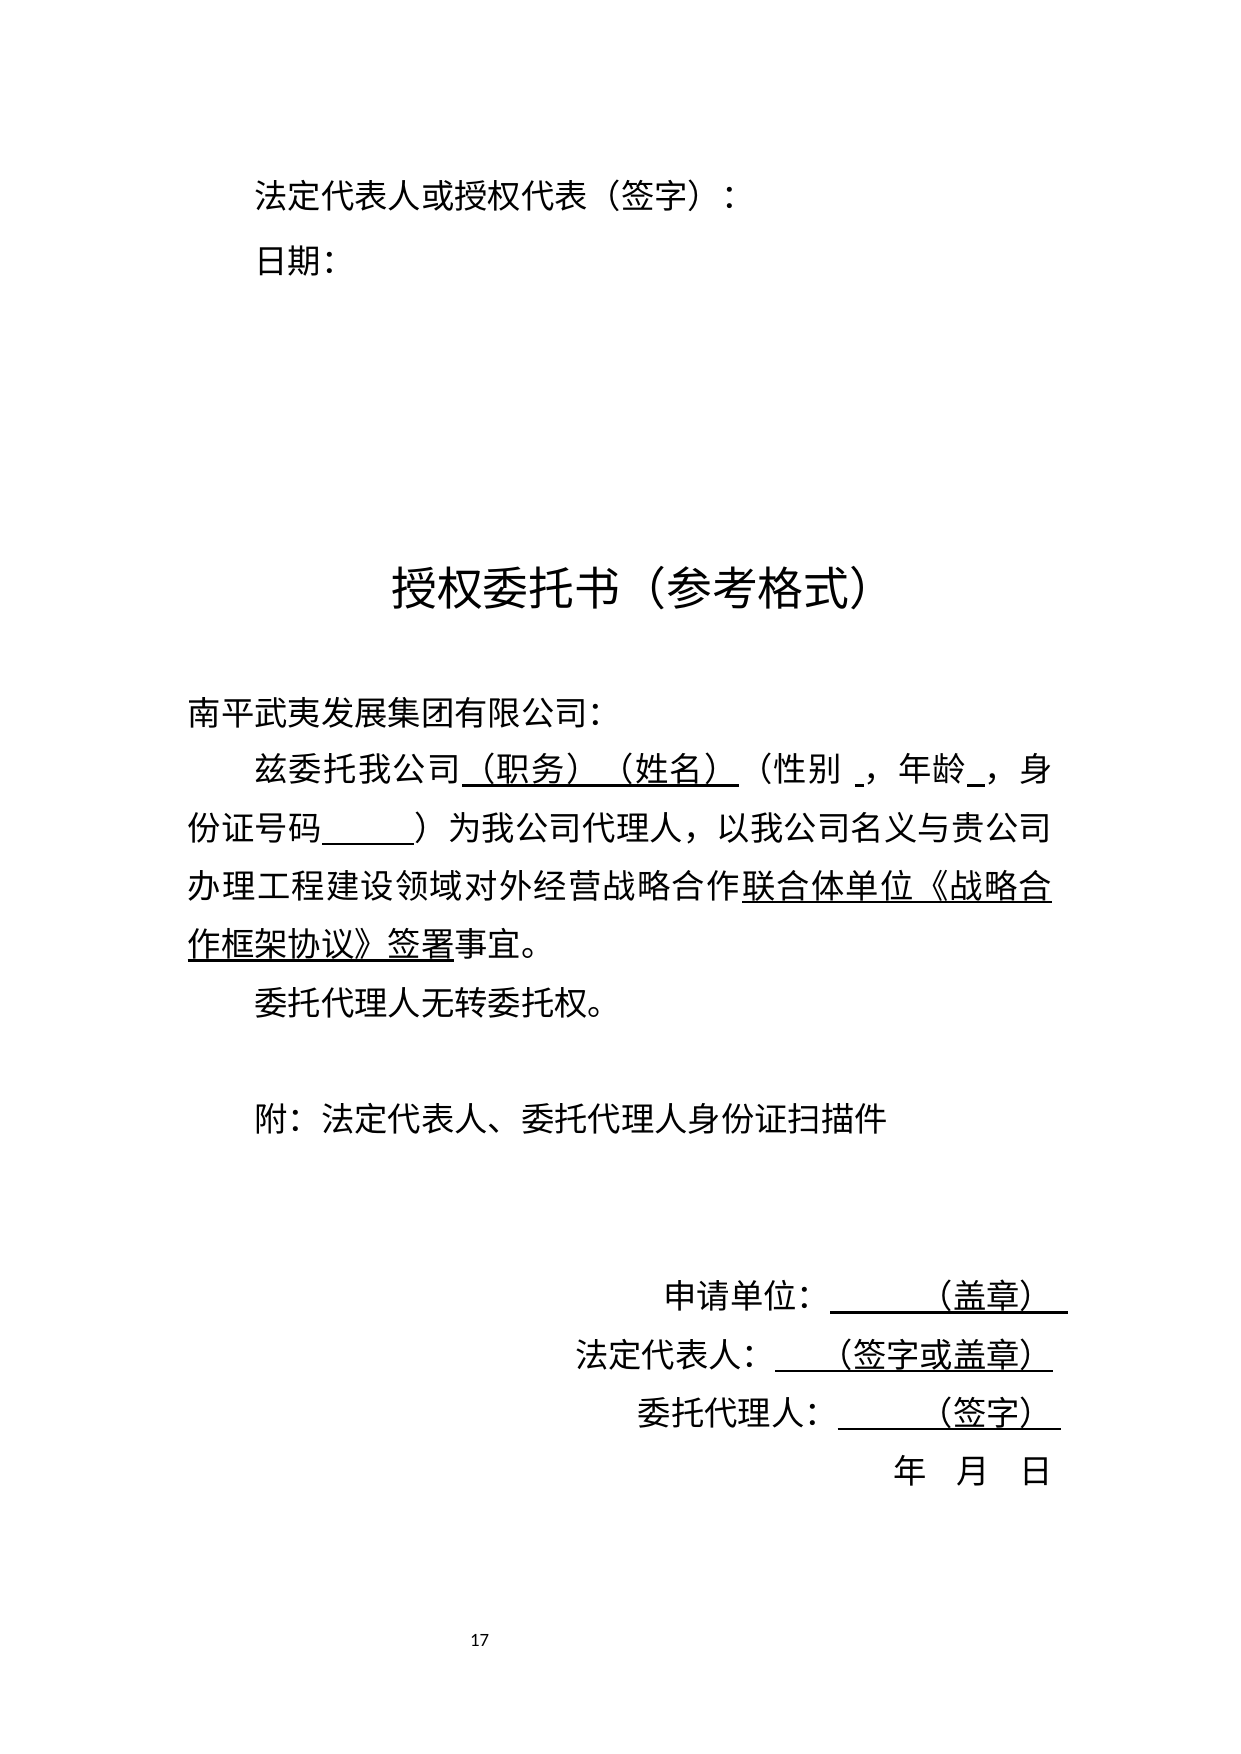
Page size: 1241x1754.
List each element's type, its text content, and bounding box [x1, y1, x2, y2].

text 法定代表人： （签字或盖章） [187, 1318, 1053, 1377]
text 授权委托书（参考格式） [187, 552, 1053, 618]
text 委托代理人无转委托权。 [187, 968, 1053, 1027]
text 附：法定代表人、委托代理人身份证扫描件 [187, 1085, 1053, 1143]
text 申请单位： （盖章） [187, 1260, 1053, 1318]
text 法定代表人或授权代表（签字）： [187, 162, 1053, 227]
text 南平武夷发展集团有限公司： [187, 677, 1053, 735]
text 年 月 日 [187, 1435, 1053, 1493]
text 兹委托我公司（职务）（姓名）（性别 ，年龄 ，身份证号码 ）为我公司代理人，以我公司名义与贵公司办理工程建设领域对外经营战略合作联合体单位《战略合作框架协议》签署事宜。 [187, 735, 1053, 968]
text 委托代理人： （签字） [187, 1377, 1053, 1435]
text 日期： [187, 227, 1053, 292]
